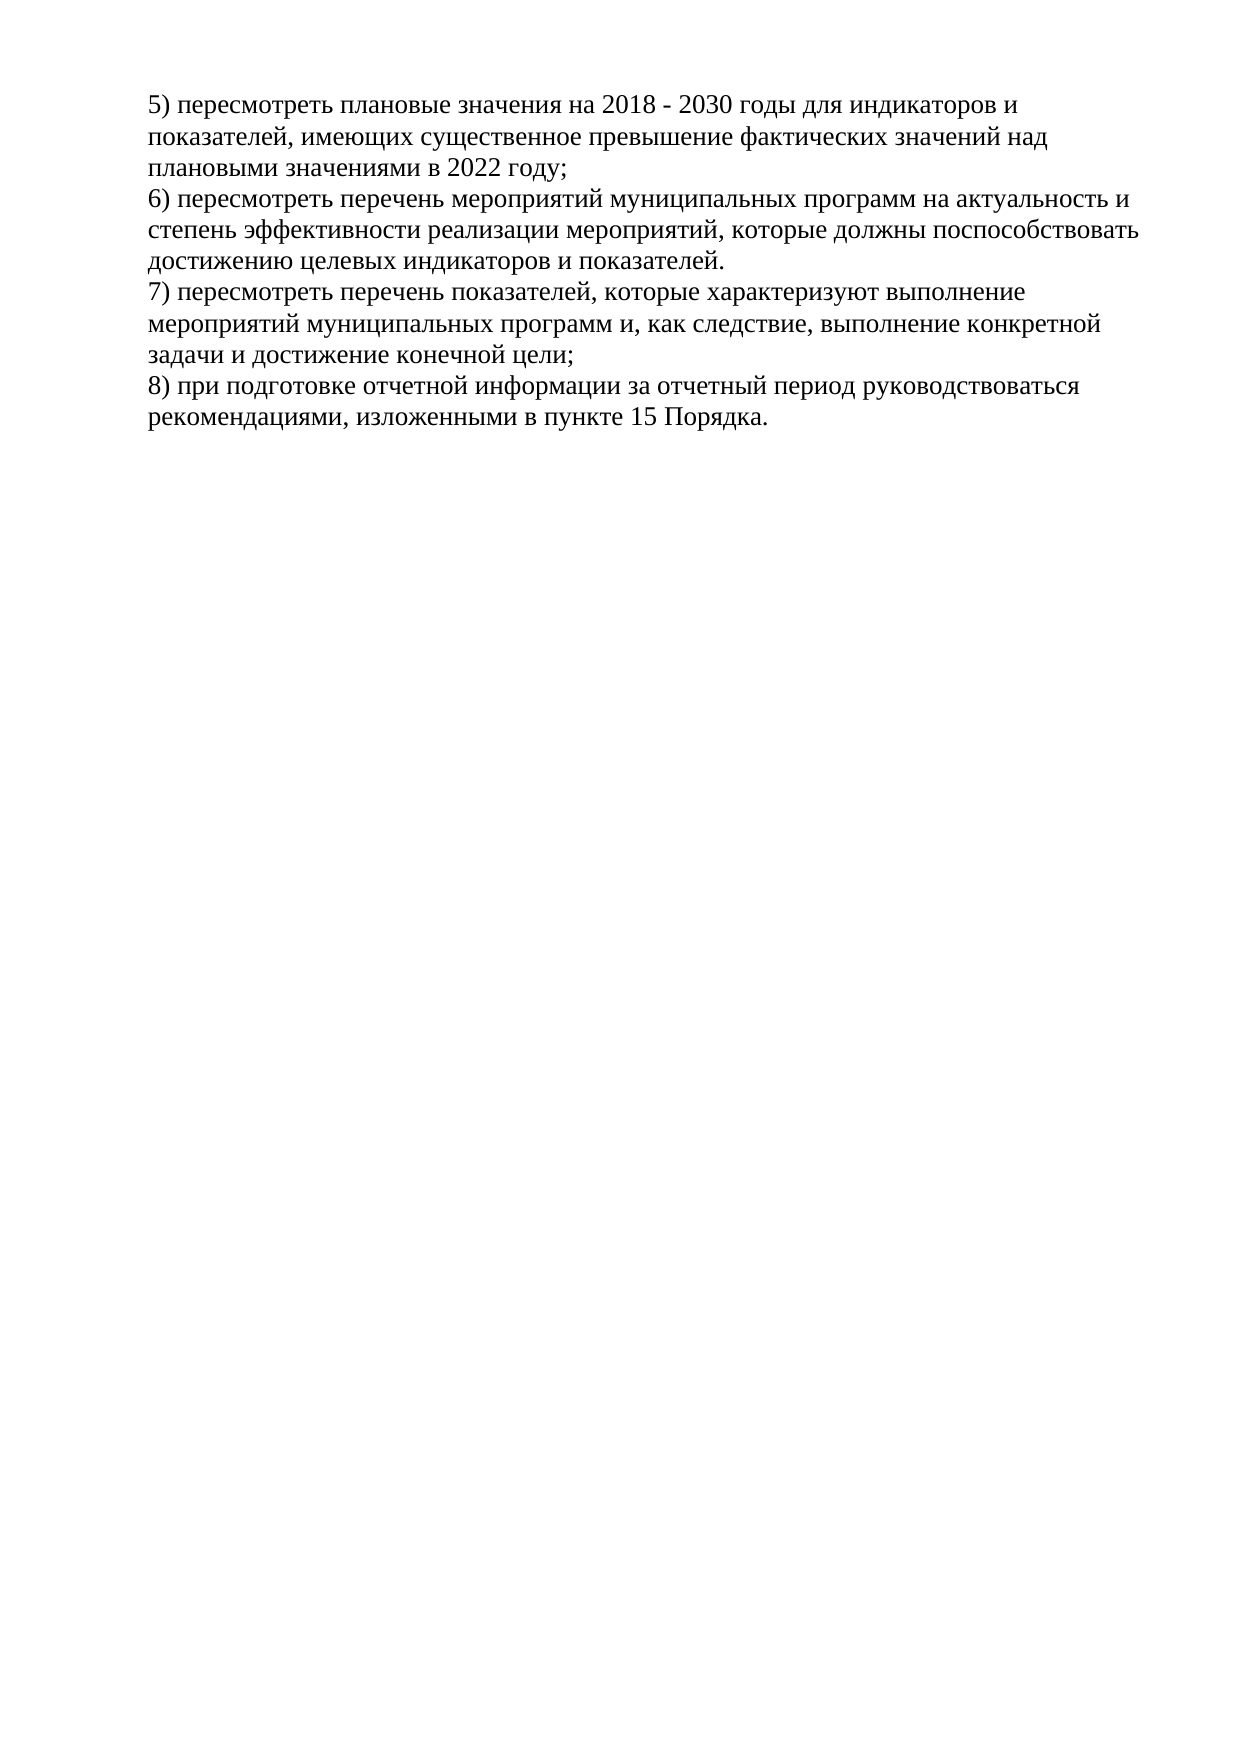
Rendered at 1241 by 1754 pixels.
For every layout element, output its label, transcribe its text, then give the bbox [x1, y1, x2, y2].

text 7) пересмотреть перечень показателей, которые характеризуют выполнение мероприятий муниципальных программ и, как следствие, выполнение конкретной задачи и достижение конечной цели; [148, 276, 1152, 369]
text 8) при подготовке отчетной информации за отчетный период руководствоваться рекомендациями, изложенными в пункте 15 Порядка. [148, 369, 1152, 431]
text 5) пересмотреть плановые значения на 2018 - 2030 годы для индикаторов и показателей, имеющих существенное превышение фактических значений над плановыми значениями в 2022 году; [148, 89, 1152, 182]
text 6) пересмотреть перечень мероприятий муниципальных программ на актуальность и степень эффективности реализации мероприятий, которые должны поспособствовать достижению целевых индикаторов и показателей. [148, 182, 1152, 276]
